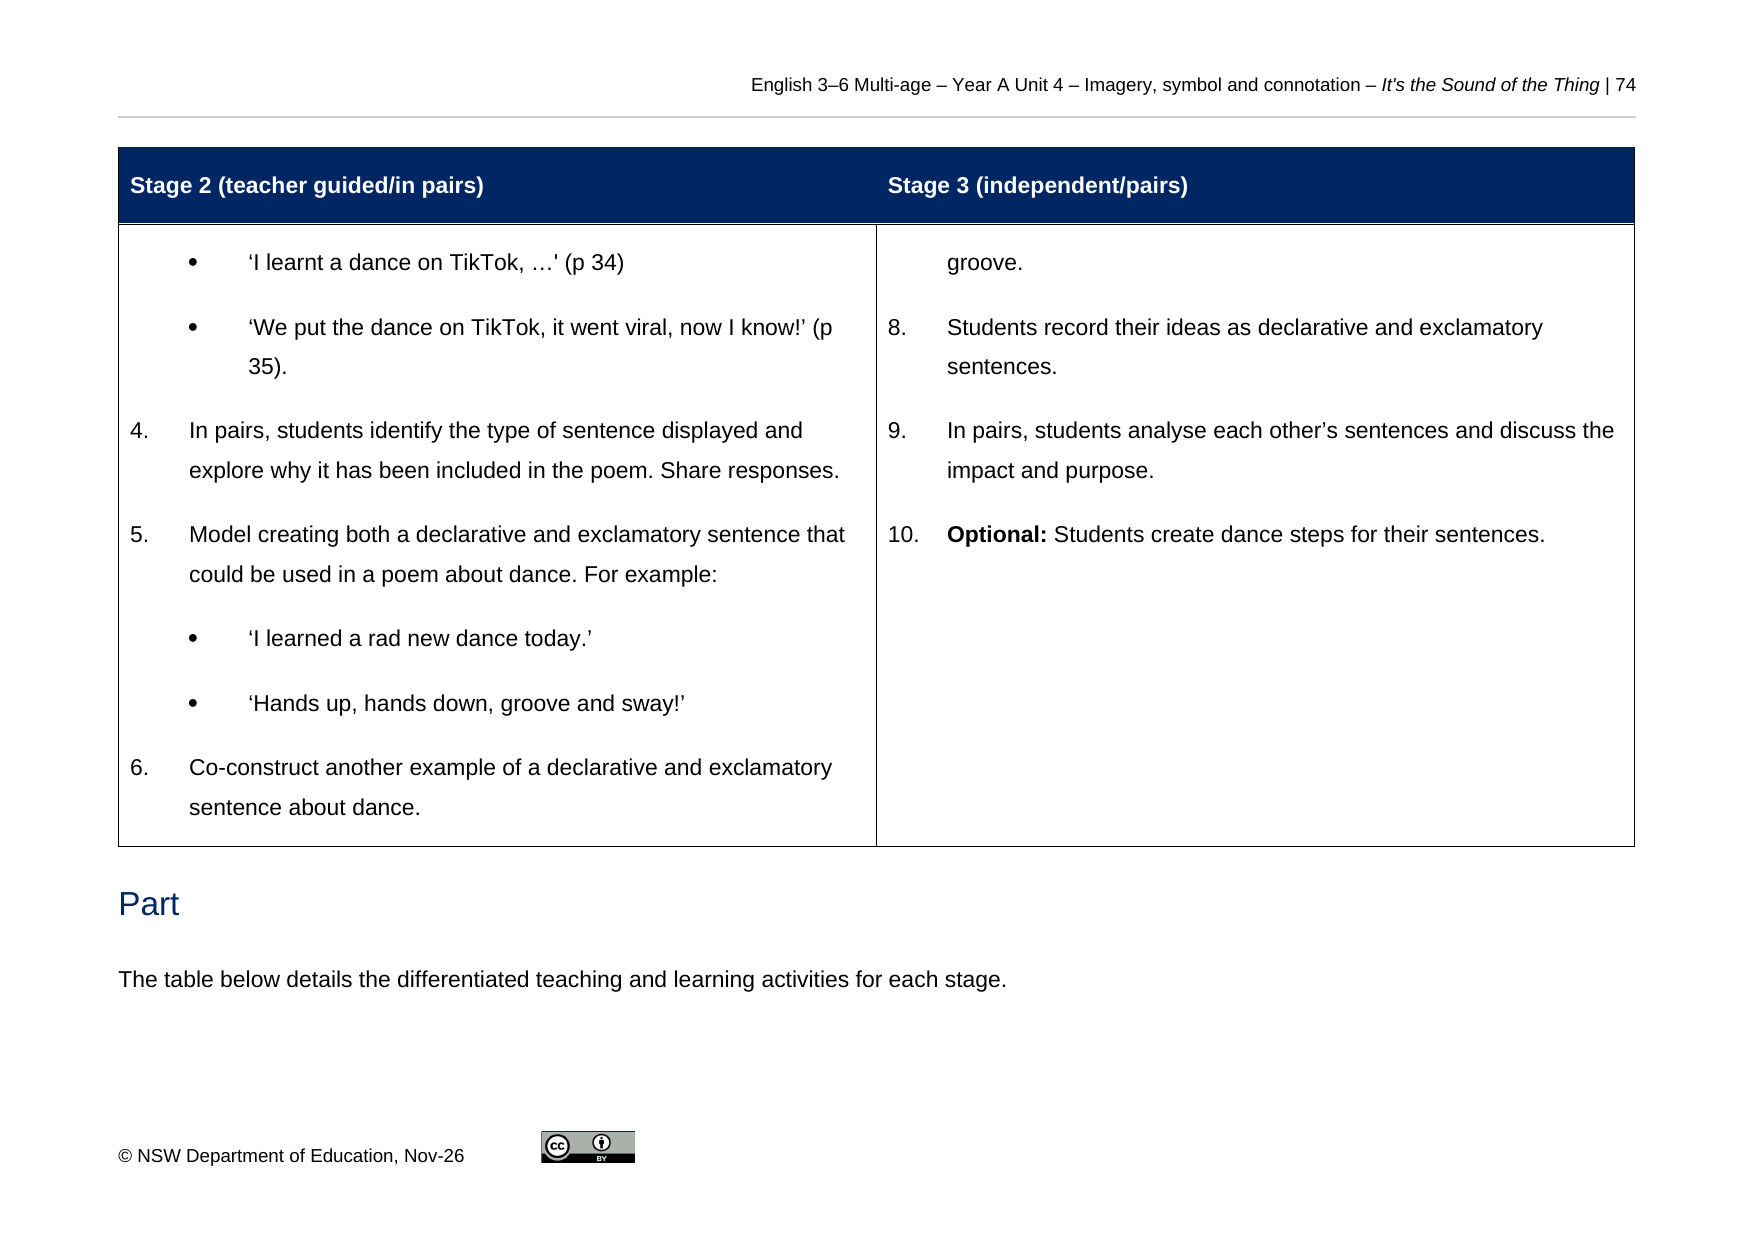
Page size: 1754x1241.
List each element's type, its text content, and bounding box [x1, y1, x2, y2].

table_header Stage 3 (independent/pairs) [876, 147, 1634, 223]
text The table below details the differentiated teaching and learning activities for each stage. [118, 966, 1636, 993]
subtitle Part [118, 884, 1636, 922]
picture [541, 1131, 635, 1163]
table_header Stage 2 (teacher guided/in pairs) [119, 147, 876, 223]
